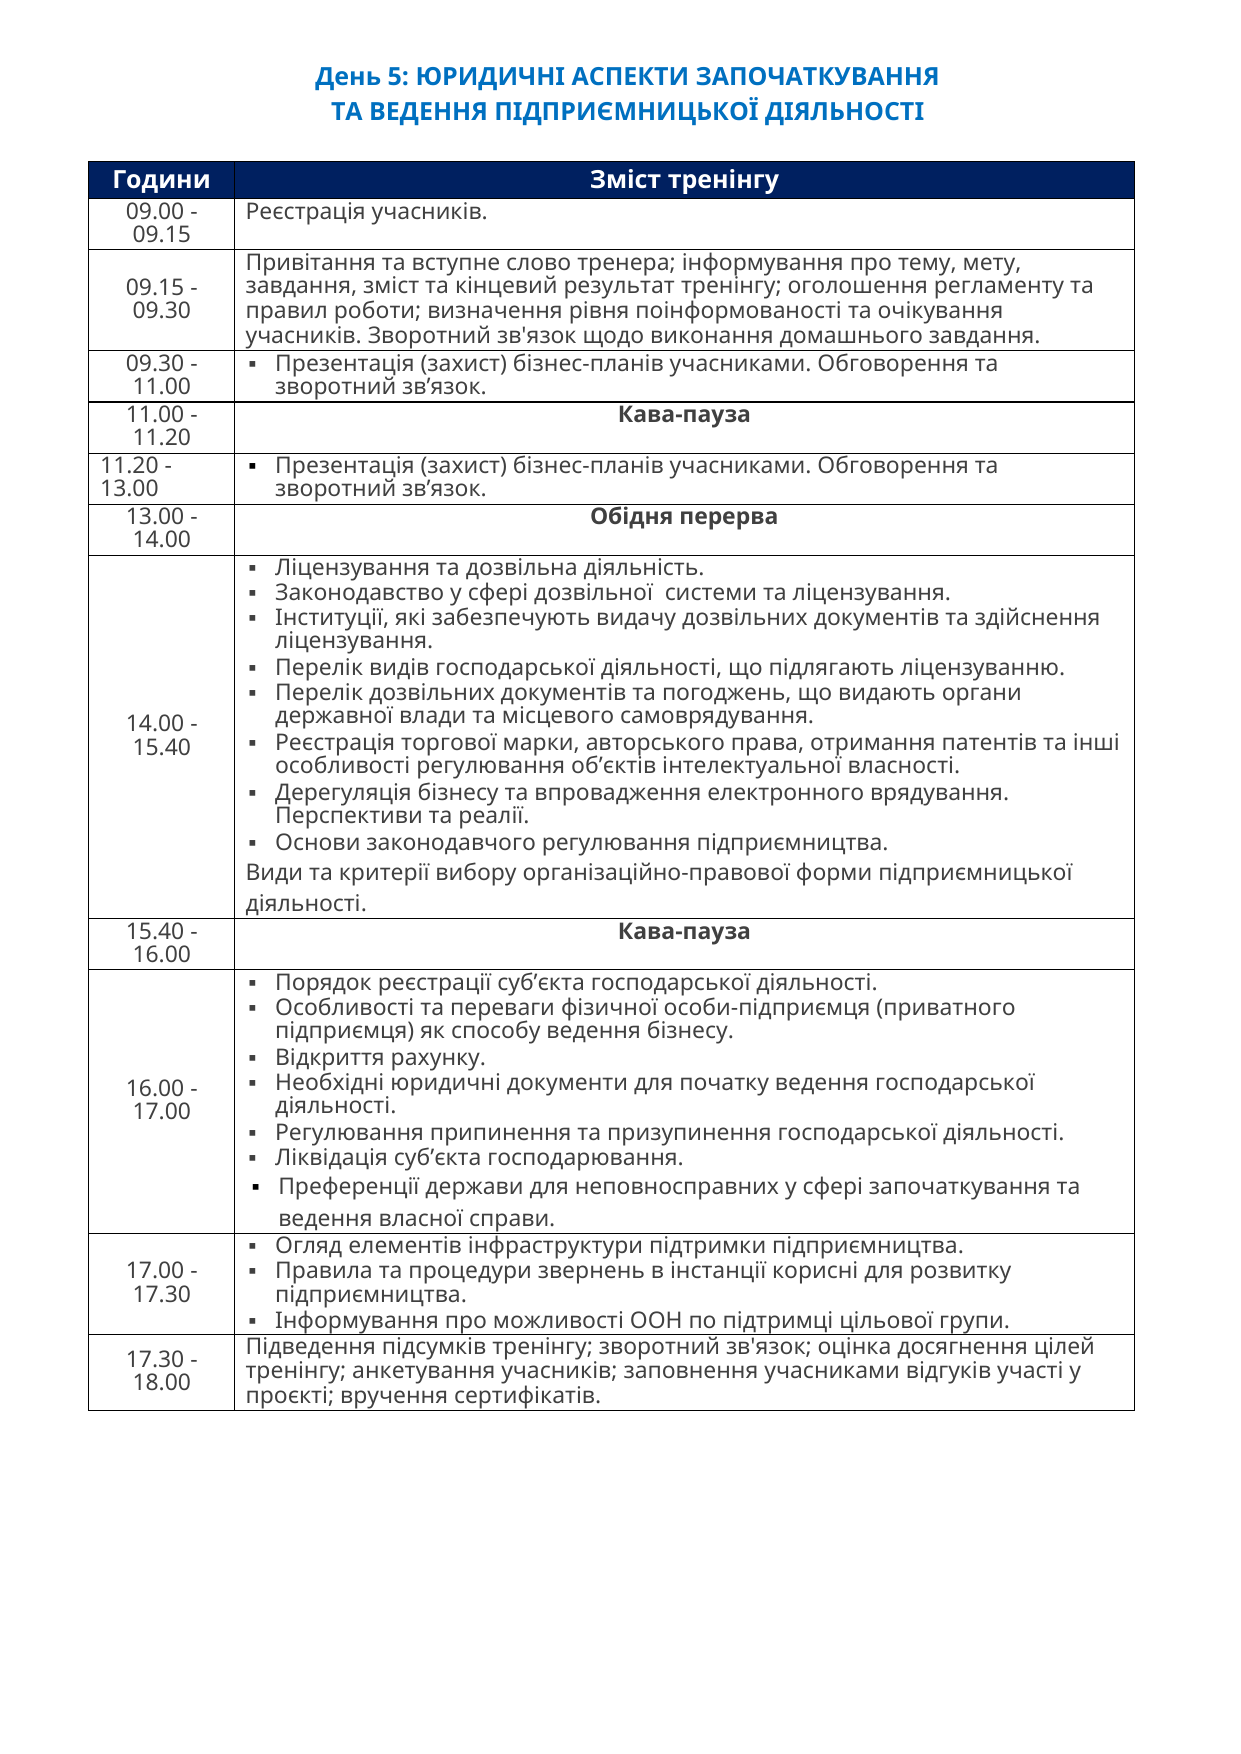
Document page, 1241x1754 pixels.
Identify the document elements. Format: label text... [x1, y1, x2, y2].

table_cell Підведення підсумків тренінгу; зворотний зв'язок; оцінка досягнення цілей тренінгу; анкетування учасників; заповнення учасниками відгуків участі у проєкті; вручення сертифікатів. [235, 1335, 1134, 1410]
table_cell 09.15 - 09.30 [89, 250, 234, 350]
table_cell 11.20 - 13.00 [89, 454, 234, 503]
table_cell 17.00 - 17.30 [89, 1234, 234, 1334]
table_cell Кава-пауза [235, 403, 1134, 452]
table_cell Реєстрація учасників. [235, 199, 1134, 249]
table_cell Ліцензування та дозвільна діяльність. Законодавство у сфері дозвільної системи та ліцензування. Інституції, які забезпечують видачу дозвільних документів та здійснення ліцензування. Перелік видів господарської діяльності, що підлягають ліцензуванню. Перелік дозвільних документів та погоджень, що видають органи державної влади та місцевого самоврядування. Реєстрація торгової марки, авторського права, отримання патентів та інші особливості регулювання об’єктів інтелектуальної власності. Дерегуляція бізнесу та впровадження електронного врядування. Перспективи та реалії. Основи законодавчого регулювання підприємництва. Види та критерії вибору організаційно-правової форми підприємницької діяльності. [235, 556, 1134, 918]
text День 5: ЮРИДИЧНІ АСПЕКТИ ЗАПОЧАТКУВАННЯ [89, 59, 1167, 93]
table_header Години [89, 162, 234, 198]
table_cell Обідня перерва [235, 505, 1134, 554]
table_cell 09.00 - 09.15 [89, 199, 234, 249]
table_cell Привітання та вступне слово тренера; інформування про тему, мету, завдання, зміст та кінцевий результат тренінгу; оголошення регламенту та правил роботи; визначення рівня поінформованості та очікування учасників. Зворотний зв'язок щодо виконання домашнього завдання. [235, 250, 1134, 350]
table_cell Порядок реєстрації суб’єкта господарської діяльності. Особливості та переваги фізичної особи-підприємця (приватного підприємця) як способу ведення бізнесу. Відкриття рахунку. Необхідні юридичні документи для початку ведення господарської діяльності. Регулювання припинення та призупинення господарської діяльності. Ліквідація суб’єкта господарювання. Преференції держави для неповносправних у сфері започаткування та ведення власної справи. [235, 970, 1134, 1233]
text ТА ВЕДЕННЯ ПІДПРИЄМНИЦЬКОЇ ДІЯЛЬНОСТІ [89, 93, 1167, 127]
table_cell 13.00 - 14.00 [89, 505, 234, 554]
table_cell 17.30 - 18.00 [89, 1335, 234, 1410]
table_cell 16.00 - 17.00 [89, 970, 234, 1233]
table_cell 14.00 - 15.40 [89, 556, 234, 918]
table_header Зміст тренінгу [235, 162, 1134, 198]
table_cell 15.40 - 16.00 [89, 919, 234, 969]
table_cell Кава-пауза [235, 919, 1134, 969]
table_cell 09.30 - 11.00 [89, 351, 234, 401]
table_cell Огляд елементів інфраструктури підтримки підприємництва. Правила та процедури звернень в інстанції корисні для розвитку підприємництва. Інформування про можливості ООН по підтримці цільової групи. [235, 1234, 1134, 1334]
table_cell Презентація (захист) бізнес-планів учасниками. Обговорення та зворотний зв’язок. [235, 351, 1134, 401]
table_cell 11.00 - 11.20 [89, 403, 234, 452]
table_cell Презентація (захист) бізнес-планів учасниками. Обговорення та зворотний зв’язок. [235, 454, 1134, 503]
